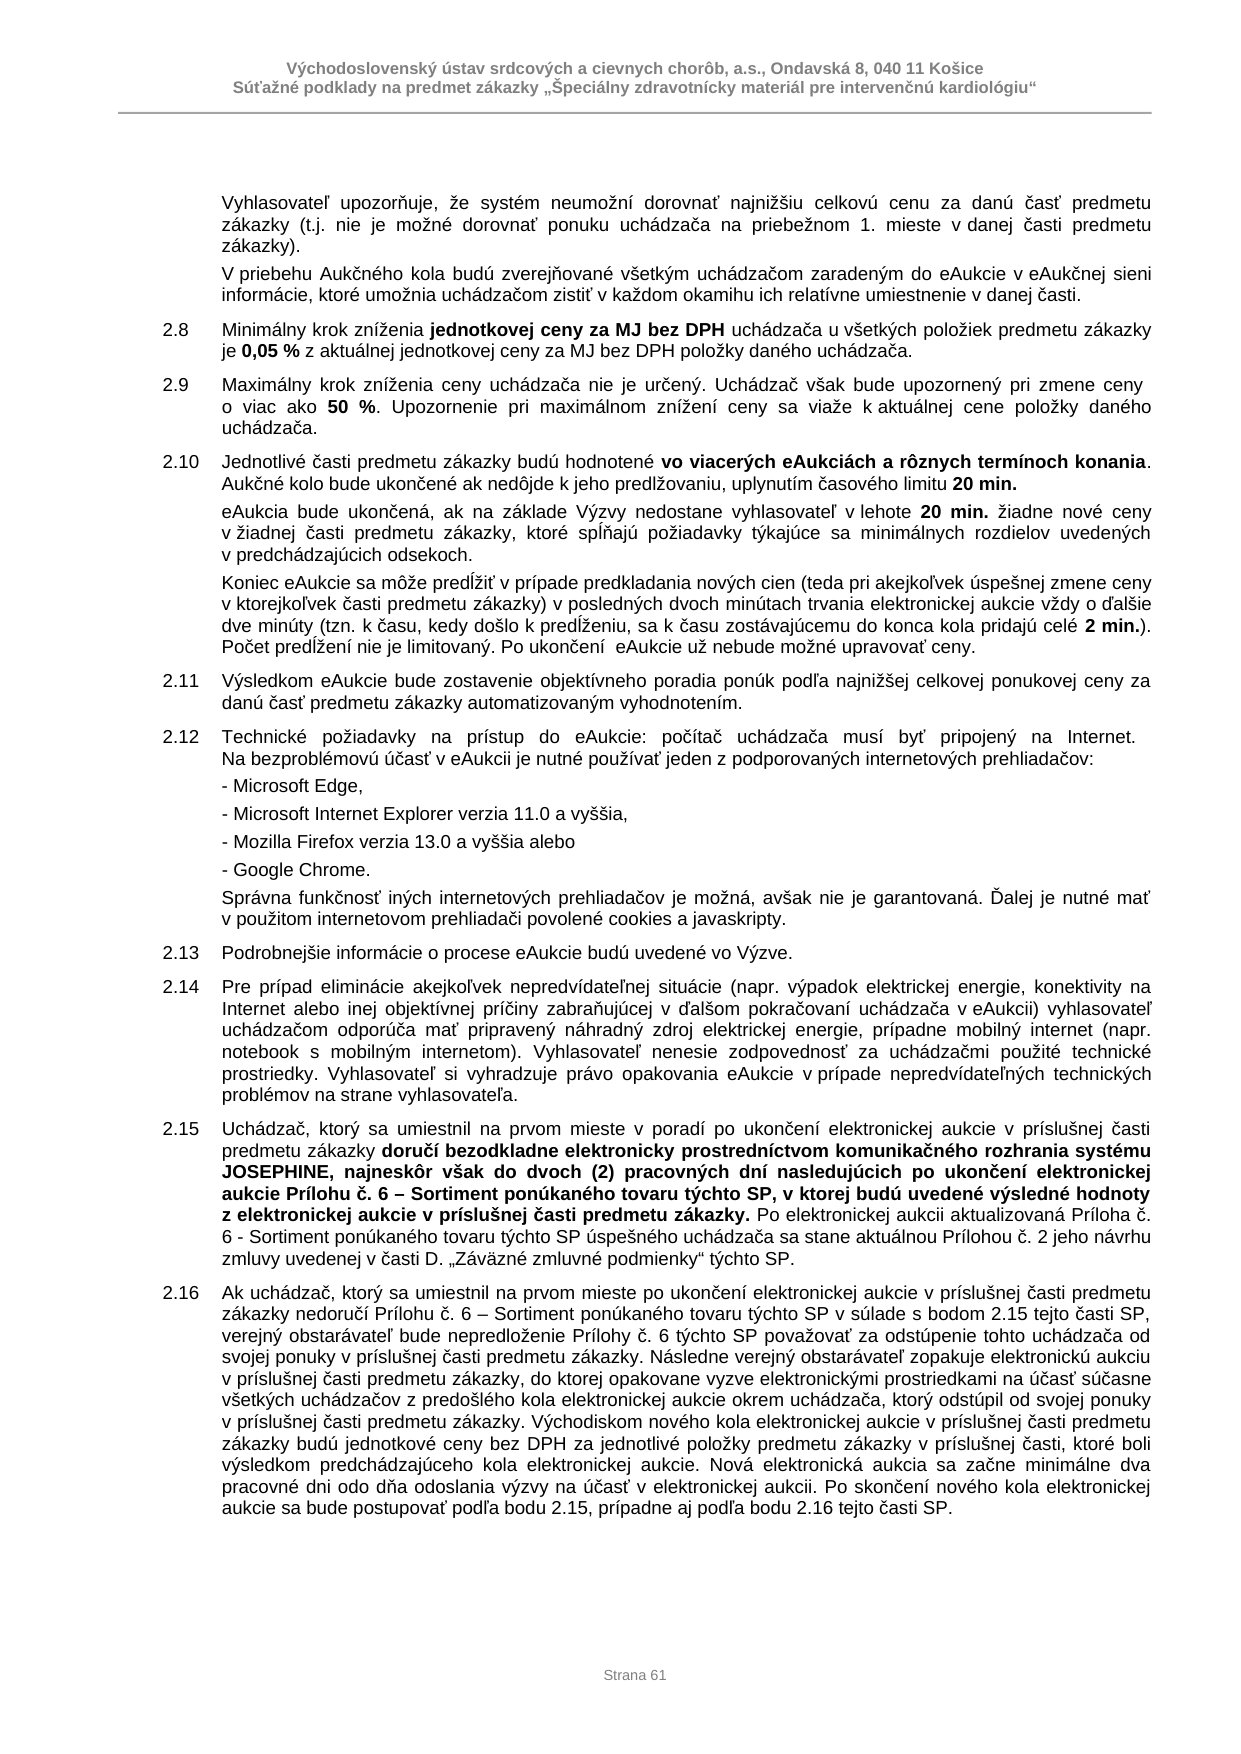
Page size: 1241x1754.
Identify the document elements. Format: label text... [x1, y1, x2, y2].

list - Microsoft Internet Explorer verzia 11.0 a vyššia, [193, 803, 1152, 824]
list Jednotlivé časti predmetu zákazky budú hodnotené vo viacerých eAukciách a rôznych termínoch konania. Aukčné kolo bude ukončené ak nedôjde k jeho predlžovaniu, uplynutím časového limitu 20 min. [162, 451, 1152, 494]
list Podrobnejšie informácie o procese eAukcie budú uvedené vo Výzve. [162, 942, 1152, 964]
list Minimálny krok zníženia jednotkovej ceny za MJ bez DPH uchádzača u všetkých položiek predmetu zákazky je 0,05 % z aktuálnej jednotkovej ceny za MJ bez DPH položky daného uchádzača. [162, 318, 1152, 361]
text 2.16 Ak uchádzač, ktorý sa umiestnil na prvom mieste po ukončení elektronickej aukcie v príslušnej časti predmetu zákazky nedoručí Prílohu č. 6 – Sortiment ponúkaného tovaru týchto SP v súlade s bodom 2.15 tejto časti SP, verejný obstarávateľ bude nepredloženie Prílohy č. 6 týchto SP považovať za odstúpenie tohto uchádzača od svojej ponuky v príslušnej časti predmetu zákazky. Následne verejný obstarávateľ zopakuje elektronickú aukciu v príslušnej časti predmetu zákazky, do ktorej opakovane vyzve elektronickými prostriedkami na účasť súčasne všetkých uchádzačov z predošlého kola elektronickej aukcie okrem uchádzača, ktorý odstúpil od svojej ponuky v príslušnej časti predmetu zákazky. Východiskom nového kola elektronickej aukcie v príslušnej časti predmetu zákazky budú jednotkové ceny bez DPH za jednotlivé položky predmetu zákazky v príslušnej časti, ktoré boli výsledkom predchádzajúceho kola elektronickej aukcie. Nová elektronická aukcia sa začne minimálne dva pracovné dni odo dňa odoslania výzvy na účasť v elektronickej aukcii. Po skončení nového kola elektronickej aukcie sa bude postupovať podľa bodu 2.15, prípadne aj podľa bodu 2.16 tejto časti SP. [162, 1281, 1152, 1519]
list Správna funkčnosť iných internetových prehliadačov je možná, avšak nie je garantovaná. Ďalej je nutné mať v použitom internetovom prehliadači povolené cookies a javaskripty. [221, 886, 1152, 929]
list Výsledkom eAukcie bude zostavenie objektívneho poradia ponúk podľa najnižšej celkovej ponukovej ceny za danú časť predmetu zákazky automatizovaným vyhodnotením. [162, 670, 1152, 713]
text Vyhlasovateľ upozorňuje, že systém neumožní dorovnať najnižšiu celkovú cenu za danú časť predmetu zákazky (t.j. nie je možné dorovnať ponuku uchádzača na priebežnom 1. mieste v danej časti predmetu zákazky). [221, 192, 1152, 256]
text V priebehu Aukčného kola budú zverejňované všetkým uchádzačom zaradeným do eAukcie v eAukčnej sieni informácie, ktoré umožnia uchádzačom zistiť v každom okamihu ich relatívne umiestnenie v danej časti. [221, 263, 1152, 306]
list Technické požiadavky na prístup do eAukcie: počítač uchádzača musí byť pripojený na Internet. Na bezproblémovú účasť v eAukcii je nutné používať jeden z podporovaných internetových prehliadačov: [162, 726, 1152, 769]
list Pre prípad eliminácie akejkoľvek nepredvídateľnej situácie (napr. výpadok elektrickej energie, konektivity na Internet alebo inej objektívnej príčiny zabraňujúcej v ďalšom pokračovaní uchádzača v eAukcii) vyhlasovateľ uchádzačom odporúča mať pripravený náhradný zdroj elektrickej energie, prípadne mobilný internet (napr. notebook s mobilným internetom). Vyhlasovateľ nenesie zodpovednosť za uchádzačmi použité technické prostriedky. Vyhlasovateľ si vyhradzuje právo opakovania eAukcie v prípade nepredvídateľných technických problémov na strane vyhlasovateľa. [162, 976, 1152, 1106]
list - Mozilla Firefox verzia 13.0 a vyššia alebo [193, 831, 1152, 852]
list Maximálny krok zníženia ceny uchádzača nie je určený. Uchádzač však bude upozornený pri zmene ceny o viac ako 50 %. Upozornenie pri maximálnom znížení ceny sa viaže k aktuálnej cene položky daného uchádzača. [162, 374, 1152, 439]
list Uchádzač, ktorý sa umiestnil na prvom mieste v poradí po ukončení elektronickej aukcie v príslušnej časti predmetu zákazky doručí bezodkladne elektronicky prostredníctvom komunikačného rozhrania systému JOSEPHINE, najneskôr však do dvoch (2) pracovných dní nasledujúcich po ukončení elektronickej aukcie Prílohu č. 6 – Sortiment ponúkaného tovaru týchto SP, v ktorej budú uvedené výsledné hodnoty z elektronickej aukcie v príslušnej časti predmetu zákazky. Po elektronickej aukcii aktualizovaná Príloha č. 6 - Sortiment ponúkaného tovaru týchto SP úspešného uchádzača sa stane aktuálnou Prílohou č. 2 jeho návrhu zmluvy uvedenej v časti D. „Záväzné zmluvné podmienky“ týchto SP. [162, 1118, 1152, 1269]
list - Microsoft Edge, [221, 775, 1152, 797]
list - Google Chrome. [193, 859, 1152, 880]
list Koniec eAukcie sa môže predĺžiť v prípade predkladania nových cien (teda pri akejkoľvek úspešnej zmene ceny v ktorejkoľvek časti predmetu zákazky) v posledných dvoch minútach trvania elektronickej aukcie vždy o ďalšie dve minúty (tzn. k času, kedy došlo k predĺženiu, sa k času zostávajúcemu do konca kola pridajú celé 2 min.). Počet predĺžení nie je limitovaný. Po ukončení eAukcie už nebude možné upravovať ceny. [221, 571, 1152, 658]
text eAukcia bude ukončená, ak na základe Výzvy nedostane vyhlasovateľ v lehote 20 min. žiadne nové ceny v žiadnej časti predmetu zákazky, ktoré spĺňajú požiadavky týkajúce sa minimálnych rozdielov uvedených v predchádzajúcich odsekoch. [221, 501, 1152, 565]
